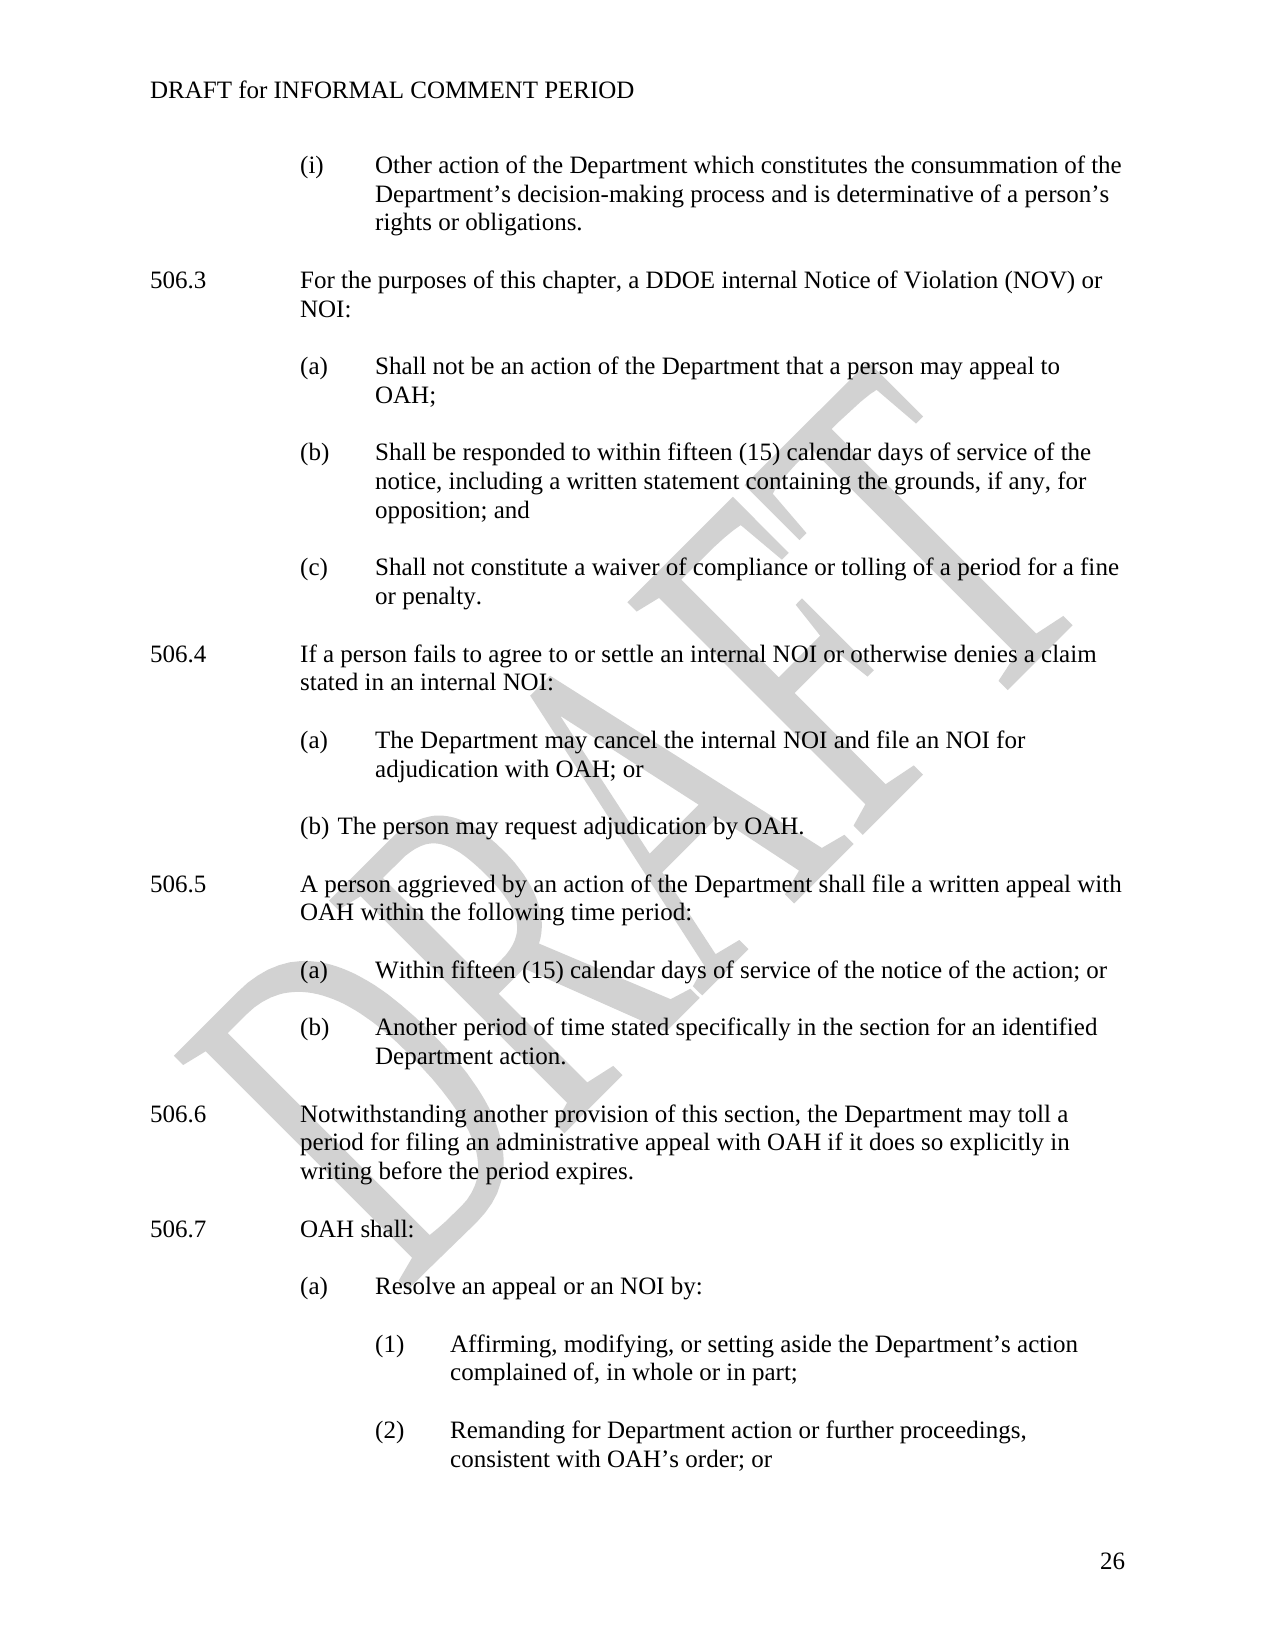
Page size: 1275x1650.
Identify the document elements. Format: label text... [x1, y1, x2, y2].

text (a) Resolve an appeal or an NOI by: [300, 1271, 1125, 1300]
list Shall be responded to within fifteen (15) calendar days of service of the notice, including a written statement containing the grounds, if any, for opposition; and [300, 437, 1125, 524]
list Within fifteen (15) calendar days of service of the notice of the action; or [300, 955, 1125, 984]
list For the purposes of this chapter, a DDOE internal Notice of Violation (NOV) or NOI: [150, 265, 1125, 322]
text 506.6 Notwithstanding another provision of this section, the Department may toll a period for filing an administrative appeal with OAH if it does so explicitly in writing before the period expires. [150, 1099, 1125, 1185]
list Shall not be an action of the Department that a person may appeal to OAH; [300, 351, 1125, 409]
text (2) Remanding for Department action or further proceedings, consistent with OAH’s order; or [375, 1415, 1125, 1472]
text (1) Affirming, modifying, or setting aside the Department’s action complained of, in whole or in part; [375, 1329, 1125, 1386]
text 506.4 If a person fails to agree to or settle an internal NOI or otherwise denies a claim stated in an internal NOI: [150, 639, 1125, 696]
text (b) Another period of time stated specifically in the section for an identified Department action. [300, 1012, 1125, 1070]
list The Department may cancel the internal NOI and file an NOI for adjudication with OAH; or [300, 725, 1125, 782]
text 506.7 OAH shall: [150, 1214, 1125, 1242]
text 506.5 A person aggrieved by an action of the Department shall file a written appeal with OAH within the following time period: [150, 869, 1125, 926]
list Shall not constitute a waiver of compliance or tolling of a period for a fine or penalty. [300, 552, 1125, 610]
list The person may request adjudication by OAH. [300, 811, 1125, 840]
text (i) Other action of the Department which constitutes the consummation of the Department’s decision-making process and is determinative of a person’s rights or obligations. [300, 150, 1125, 236]
